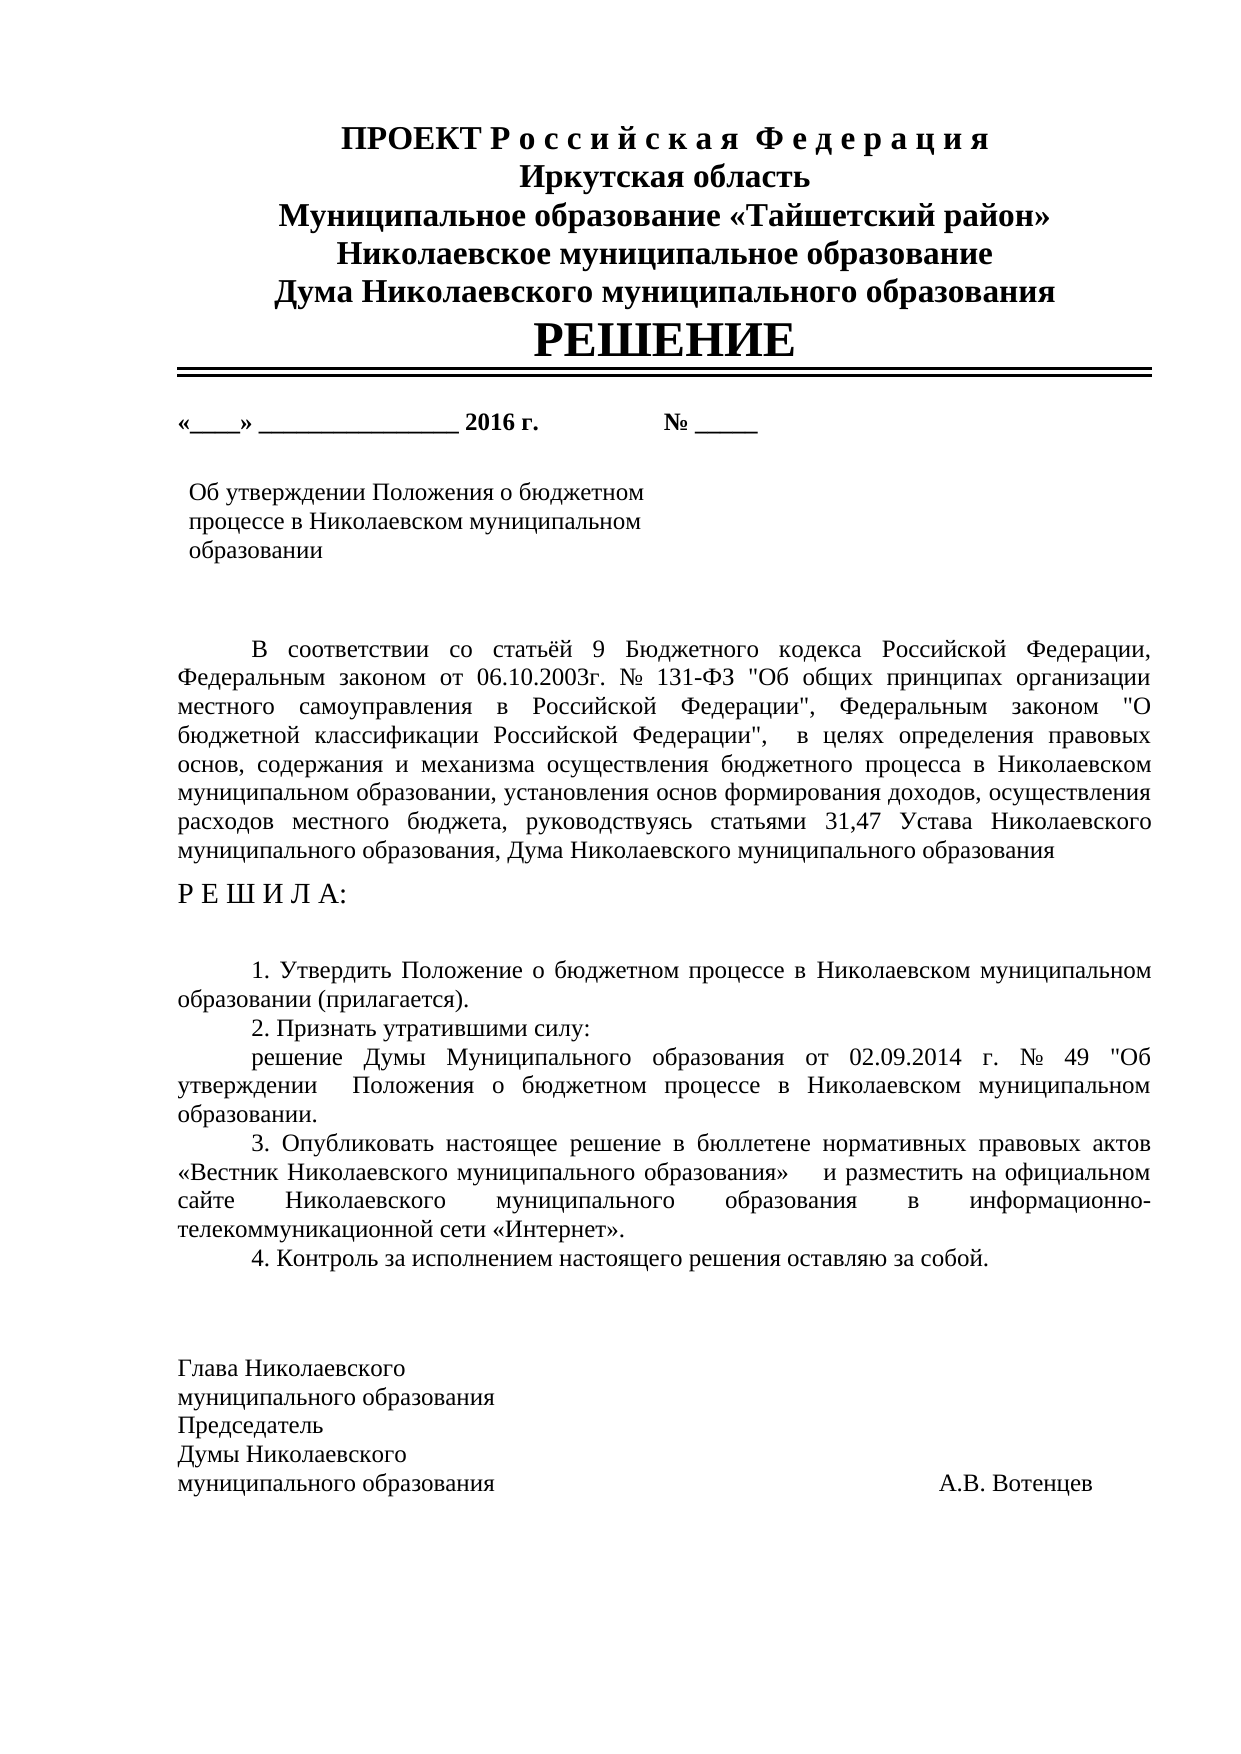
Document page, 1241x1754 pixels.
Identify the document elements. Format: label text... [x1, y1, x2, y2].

text Председатель [177, 1411, 1152, 1439]
text Думы Николаевского [177, 1439, 1152, 1468]
text Дума Николаевского муниципального образования [177, 271, 1152, 310]
text 1. Утвердить Положение о бюджетном процессе в Николаевском муниципальном образовании (прилагается). [177, 955, 1152, 1013]
text муниципального образования [177, 1382, 1152, 1411]
text решение Думы Муниципального образования от 02.09.2014 г. № 49 "Об утверждении Положения о бюджетном процессе в Николаевском муниципальном образовании. [177, 1042, 1152, 1128]
text РЕШЕНИЕ [177, 310, 1152, 367]
text «____» ________________ 2016 г. № _____ [177, 407, 1152, 436]
text Иркутская область [177, 156, 1152, 195]
text Муниципальное образование «Тайшетский район» [177, 195, 1152, 233]
text Николаевское муниципальное образование [177, 233, 1152, 271]
text муниципального образования А.В. Вотенцев [177, 1468, 1152, 1497]
text ПРОЕКТ Р о с с и й с к а я Ф е д е р а ц и я [177, 118, 1152, 156]
text 2. Признать утратившими силу: [177, 1013, 1152, 1042]
text В соответствии со статьёй 9 Бюджетного кодекса Российской Федерации, Федеральным законом от 06.10.2003г. № 131-ФЗ "Об общих принципах организации местного самоуправления в Российской Федерации", Федеральным законом "О бюджетной классификации Российской Федерации", в целях определения правовых основ, содержания и механизма осуществления бюджетного процесса в Николаевском муниципальном образовании, установления основ формирования доходов, осуществления расходов местного бюджета, руководствуясь статьями 31,47 Устава Николаевского муниципального образования, Дума Николаевского муниципального образования [177, 634, 1152, 864]
text 3. Опубликовать настоящее решение в бюллетене нормативных правовых актов «Вестник Николаевского муниципального образования» и разместить на официальном сайте Николаевского муниципального образования в информационно-телекоммуникационной сети «Интернет». [177, 1128, 1152, 1243]
table_header Об утверждении Положения о бюджетном процессе в Николаевском муниципальном образовании [177, 478, 677, 564]
text 4. Контроль за исполнением настоящего решения оставляю за собой. [177, 1243, 1152, 1272]
subtitle Р Е Ш И Л А: [177, 876, 1152, 910]
text Глава Николаевского [177, 1353, 1152, 1382]
